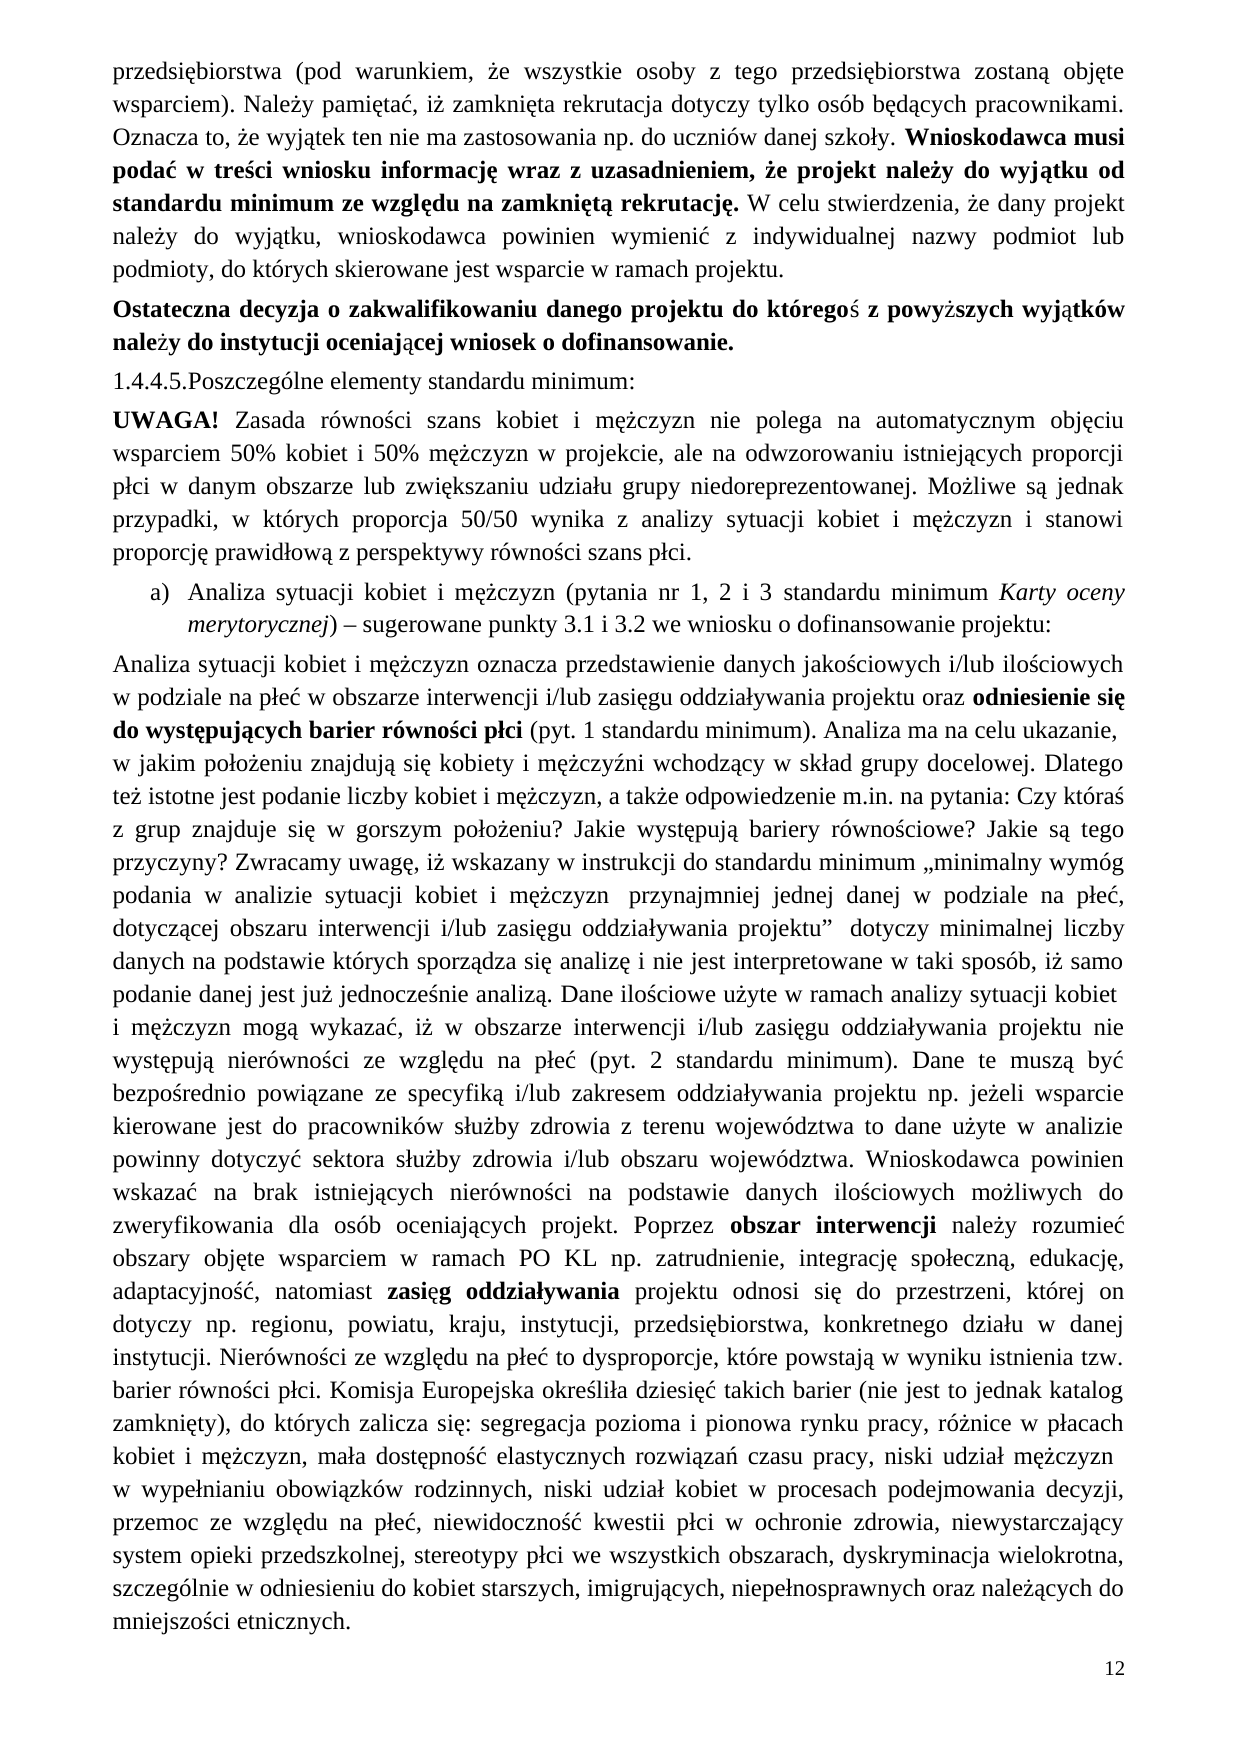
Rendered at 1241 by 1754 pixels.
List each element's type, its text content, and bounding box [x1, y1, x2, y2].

text Analiza sytuacji kobiet i mężczyzn oznacza przedstawienie danych jakościowych i/lub ilościowych w podziale na płeć w obszarze interwencji i/lub zasięgu oddziaływania projektu oraz odniesienie się do występujących barier równości płci (pyt. 1 standardu minimum). Analiza ma na celu ukazanie, w jakim położeniu znajdują się kobiety i mężczyźni wchodzący w skład grupy docelowej. Dlatego też istotne jest podanie liczby kobiet i mężczyzn, a także odpowiedzenie m.in. na pytania: Czy któraś z grup znajduje się w gorszym położeniu? Jakie występują bariery równościowe? Jakie są tego przyczyny? Zwracamy uwagę, iż wskazany w instrukcji do standardu minimum „minimalny wymóg podania w analizie sytuacji kobiet i mężczyzn przynajmniej jednej danej w podziale na płeć, dotyczącej obszaru interwencji i/lub zasięgu oddziaływania projektu” dotyczy minimalnej liczby danych na podstawie których sporządza się analizę i nie jest interpretowane w taki sposób, iż samo podanie danej jest już jednocześnie analizą. Dane ilościowe użyte w ramach analizy sytuacji kobiet i mężczyzn mogą wykazać, iż w obszarze interwencji i/lub zasięgu oddziaływania projektu nie występują nierówności ze względu na płeć (pyt. 2 standardu minimum). Dane te muszą być bezpośrednio powiązane ze specyfiką i/lub zakresem oddziaływania projektu np. jeżeli wsparcie kierowane jest do pracowników służby zdrowia z terenu województwa to dane użyte w analizie powinny dotyczyć sektora służby zdrowia i/lub obszaru województwa. Wnioskodawca powinien wskazać na brak istniejących nierówności na podstawie danych ilościowych możliwych do zweryfikowania dla osób oceniających projekt. Poprzez obszar interwencji należy rozumieć obszary objęte wsparciem w ramach PO KL np. zatrudnienie, integrację społeczną, edukację, adaptacyjność, natomiast zasięg oddziaływania projektu odnosi się do przestrzeni, której on dotyczy np. regionu, powiatu, kraju, instytucji, przedsiębiorstwa, konkretnego działu w danej instytucji. Nierówności ze względu na płeć to dysproporcje, które powstają w wyniku istnienia tzw. barier równości płci. Komisja Europejska określiła dziesięć takich barier (nie jest to jednak katalog zamknięty), do których zalicza się: segregacja pozioma i pionowa rynku pracy, różnice w płacach kobiet i mężczyzn, mała dostępność elastycznych rozwiązań czasu pracy, niski udział mężczyzn w wypełnianiu obowiązków rodzinnych, niski udział kobiet w procesach podejmowania decyzji, przemoc ze względu na płeć, niewidoczność kwestii płci w ochronie zdrowia, niewystarczający system opieki przedszkolnej, stereotypy płci we wszystkich obszarach, dyskryminacja wielokrotna, szczególnie w odniesieniu do kobiet starszych, imigrujących, niepełnosprawnych oraz należących do mniejszości etnicznych. [112, 649, 1125, 1635]
text Ostateczna decyzja o zakwalifikowaniu danego projektu do któregoś z powyższych wyjątków należy do instytucji oceniającej wniosek o dofinansowanie. [112, 294, 1125, 355]
list Poszczególne elementy standardu minimum: [112, 366, 1125, 395]
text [112, 56, 1125, 283]
list Analiza sytuacji kobiet i mężczyzn (pytania nr 1, 2 i 3 standardu minimum Karty oceny merytorycznej) – sugerowane punkty 3.1 i 3.2 we wniosku o dofinansowanie projektu: [150, 577, 1125, 638]
text UWAGA! Zasada równości szans kobiet i mężczyzn nie polega na automatycznym objęciu wsparciem 50% kobiet i 50% mężczyzn w projekcie, ale na odwzorowaniu istniejących proporcji płci w danym obszarze lub zwiększaniu udziału grupy niedoreprezentowanej. Możliwe są jednak przypadki, w których proporcja 50/50 wynika z analizy sytuacji kobiet i mężczyzn i stanowi proporcję prawidłową z perspektywy równości szans płci. [112, 405, 1125, 566]
